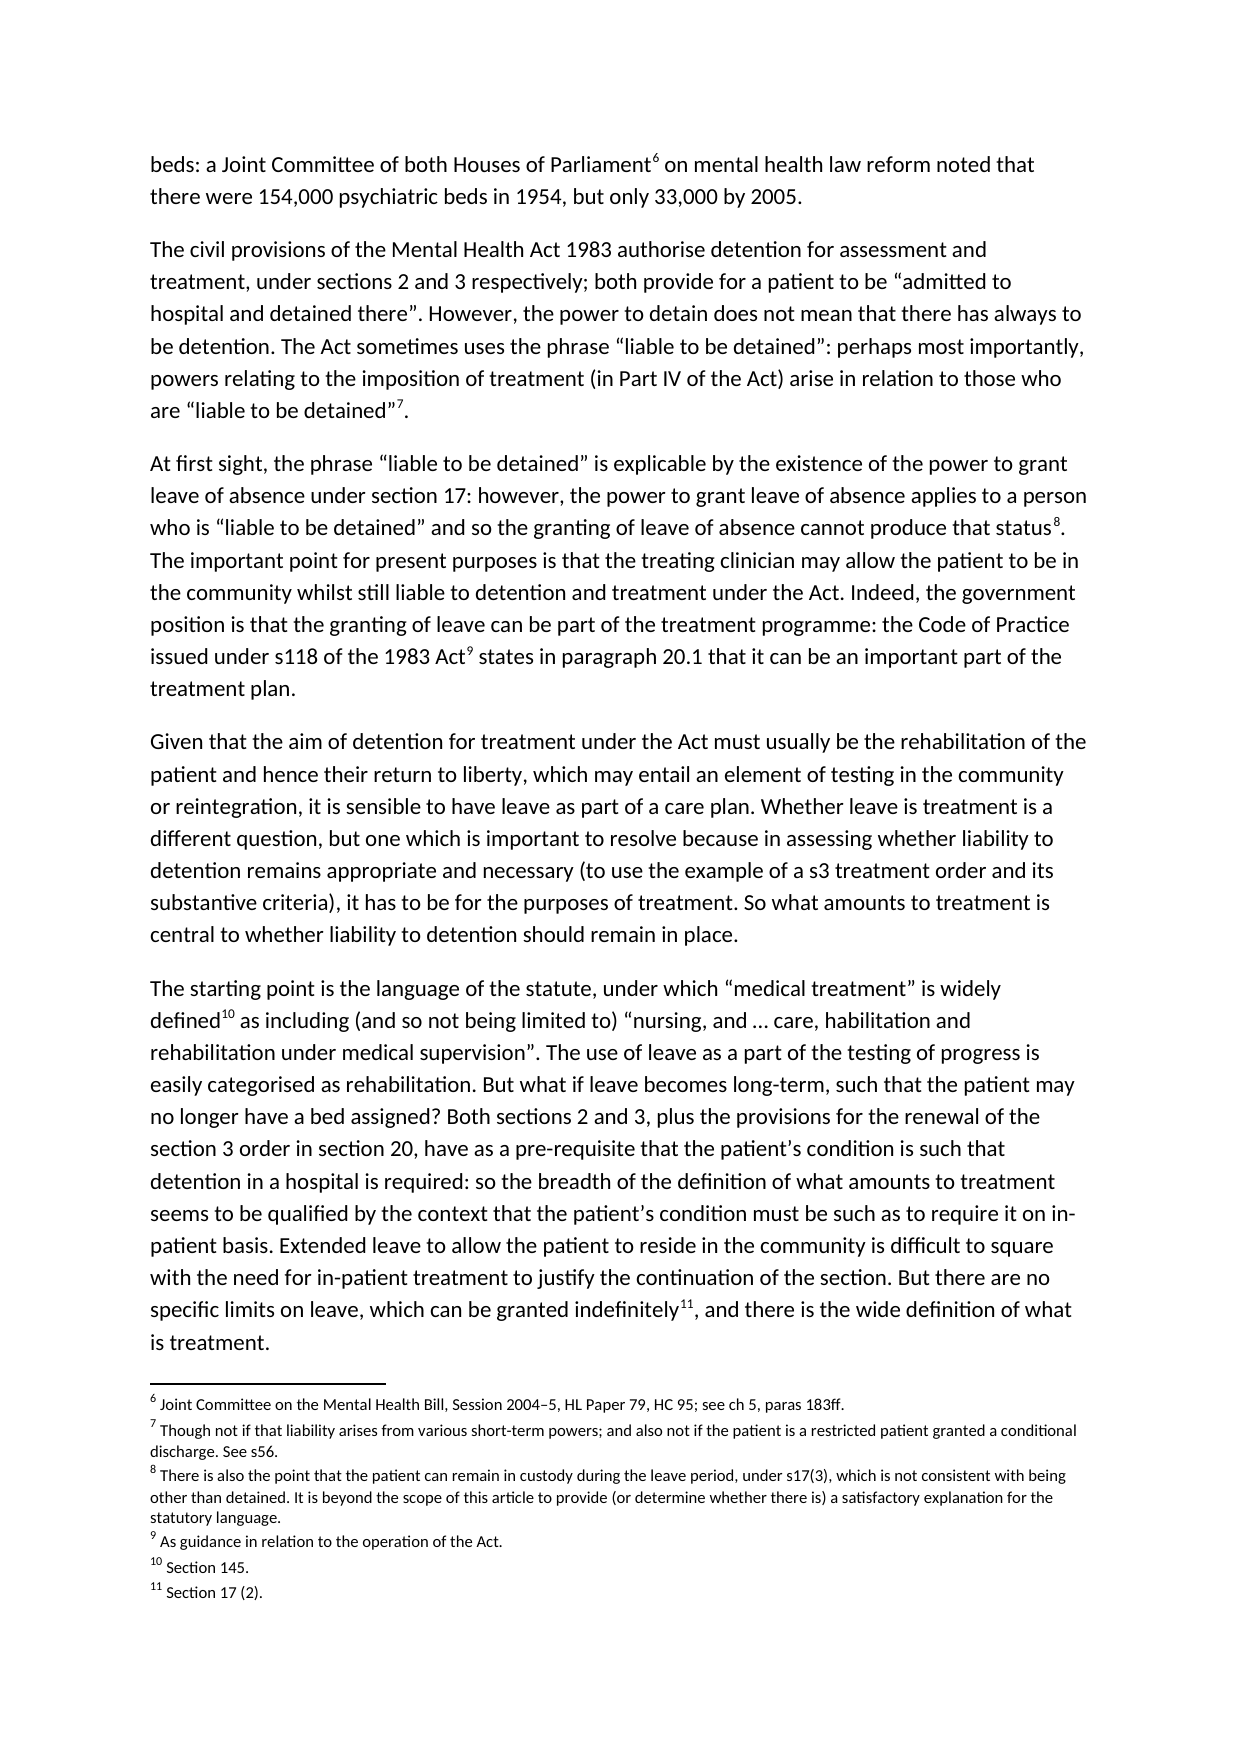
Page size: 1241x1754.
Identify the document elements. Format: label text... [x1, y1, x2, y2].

text The starting point is the language of the statute, under which “medical treatment” is widely defined as including (and so not being limited to) “nursing, and … care, habilitation and rehabilitation under medical supervision”. The use of leave as a part of the testing of progress is easily categorised as rehabilitation. But what if leave becomes long-term, such that the patient may no longer have a bed assigned? Both sections 2 and 3, plus the provisions for the renewal of the section 3 order in section 20, have as a pre-requisite that the patient’s condition is such that detention in a hospital is required: so the breadth of the definition of what amounts to treatment seems to be qualified by the context that the patient’s condition must be such as to require it on in-patient basis. Extended leave to allow the patient to reside in the community is difficult to square with the need for in-patient treatment to justify the continuation of the section. But there are no specific limits on leave, which can be granted indefinitely, and there is the wide definition of what is treatment. [150, 974, 1090, 1356]
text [150, 150, 1090, 210]
text At first sight, the phrase “liable to be detained” is explicable by the existence of the power to grant leave of absence under section 17: however, the power to grant leave of absence applies to a person who is “liable to be detained” and so the granting of leave of absence cannot produce that status. The important point for present purposes is that the treating clinician may allow the patient to be in the community whilst still liable to detention and treatment under the Act. Indeed, the government position is that the granting of leave can be part of the treatment programme: the Code of Practice issued under s118 of the 1983 Act states in paragraph 20.1 that it can be an important part of the treatment plan. [150, 449, 1090, 702]
text The civil provisions of the Mental Health Act 1983 authorise detention for assessment and treatment, under sections 2 and 3 respectively; both provide for a patient to be “admitted to hospital and detained there”. However, the power to detain does not mean that there has always to be detention. The Act sometimes uses the phrase “liable to be detained”: perhaps most importantly, powers relating to the imposition of treatment (in Part IV of the Act) arise in relation to those who are “liable to be detained”. [150, 235, 1090, 424]
text Given that the aim of detention for treatment under the Act must usually be the rehabilitation of the patient and hence their return to liberty, which may entail an element of testing in the community or reintegration, it is sensible to have leave as part of a care plan. Whether leave is treatment is a different question, but one which is important to resolve because in assessing whether liability to detention remains appropriate and necessary (to use the example of a s3 treatment order and its substantive criteria), it has to be for the purposes of treatment. So what amounts to treatment is central to whether liability to detention should remain in place. [150, 727, 1090, 949]
